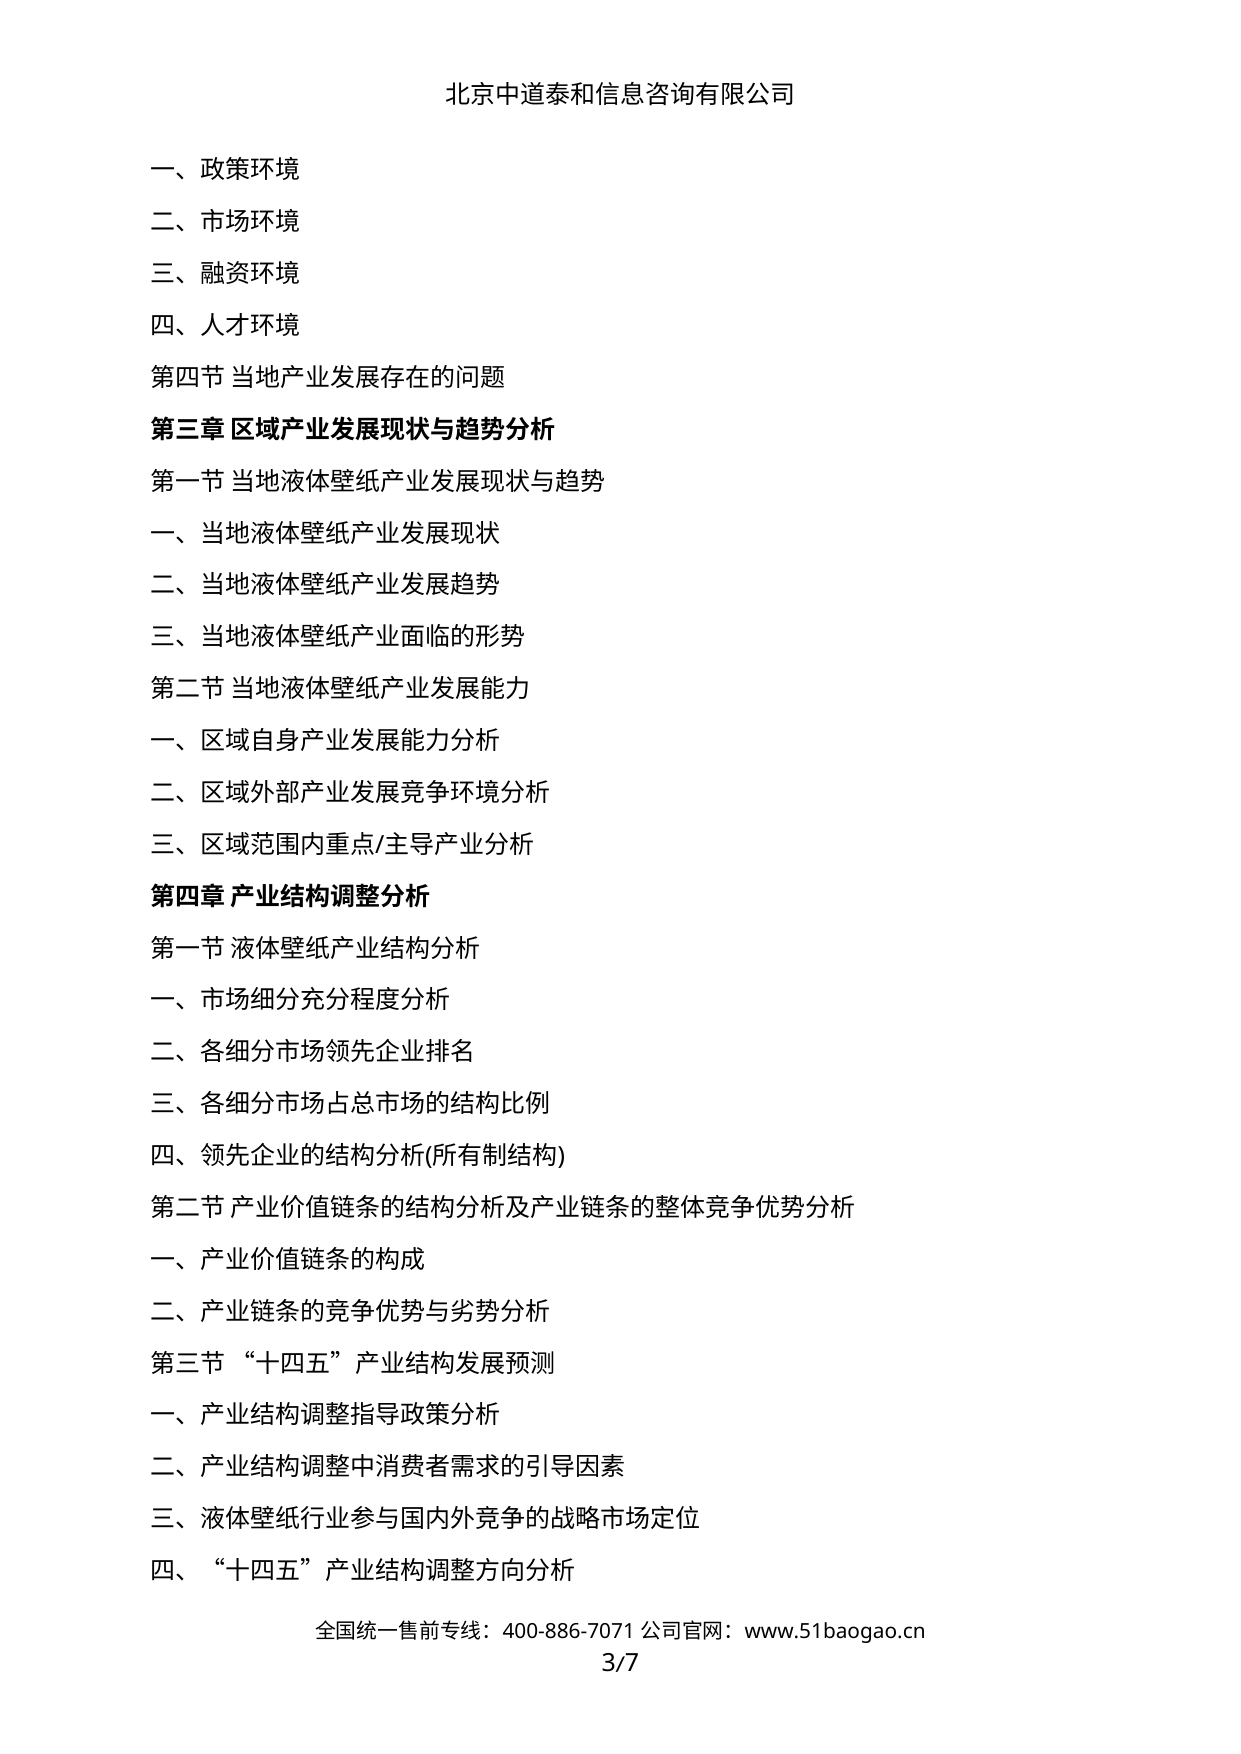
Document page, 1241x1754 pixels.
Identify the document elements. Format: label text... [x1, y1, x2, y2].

text 第三节 “十四五”产业结构发展预测 [150, 1343, 1090, 1379]
text 一、当地液体壁纸产业发展现状 [150, 513, 1090, 549]
text 三、融资环境 [150, 254, 1090, 290]
text 一、市场细分充分程度分析 [150, 980, 1090, 1016]
text 第二节 产业价值链条的结构分析及产业链条的整体竞争优势分析 [150, 1187, 1090, 1224]
text 二、区域外部产业发展竞争环境分析 [150, 772, 1090, 809]
text 四、人才环境 [150, 306, 1090, 342]
text 二、市场环境 [150, 202, 1090, 238]
text 二、产业链条的竞争优势与劣势分析 [150, 1291, 1090, 1327]
text 三、区域范围内重点/主导产业分析 [150, 824, 1090, 861]
text 一、区域自身产业发展能力分析 [150, 721, 1090, 757]
text 一、政策环境 [150, 150, 1090, 186]
text 第一节 液体壁纸产业结构分析 [150, 928, 1090, 964]
text 第一节 当地液体壁纸产业发展现状与趋势 [150, 461, 1090, 497]
text 四、“十四五”产业结构调整方向分析 [150, 1551, 1090, 1587]
text 二、各细分市场领先企业排名 [150, 1032, 1090, 1068]
text 四、领先企业的结构分析(所有制结构) [150, 1136, 1090, 1172]
text 二、当地液体壁纸产业发展趋势 [150, 565, 1090, 601]
text 一、产业价值链条的构成 [150, 1239, 1090, 1276]
text 三、各细分市场占总市场的结构比例 [150, 1084, 1090, 1120]
text 三、当地液体壁纸产业面临的形势 [150, 617, 1090, 653]
text 第四节 当地产业发展存在的问题 [150, 357, 1090, 394]
text 二、产业结构调整中消费者需求的引导因素 [150, 1447, 1090, 1483]
text 第二节 当地液体壁纸产业发展能力 [150, 669, 1090, 705]
text 第三章 区域产业发展现状与趋势分析 [150, 409, 1090, 446]
text 三、液体壁纸行业参与国内外竞争的战略市场定位 [150, 1499, 1090, 1535]
text 第四章 产业结构调整分析 [150, 876, 1090, 912]
text 一、产业结构调整指导政策分析 [150, 1395, 1090, 1431]
